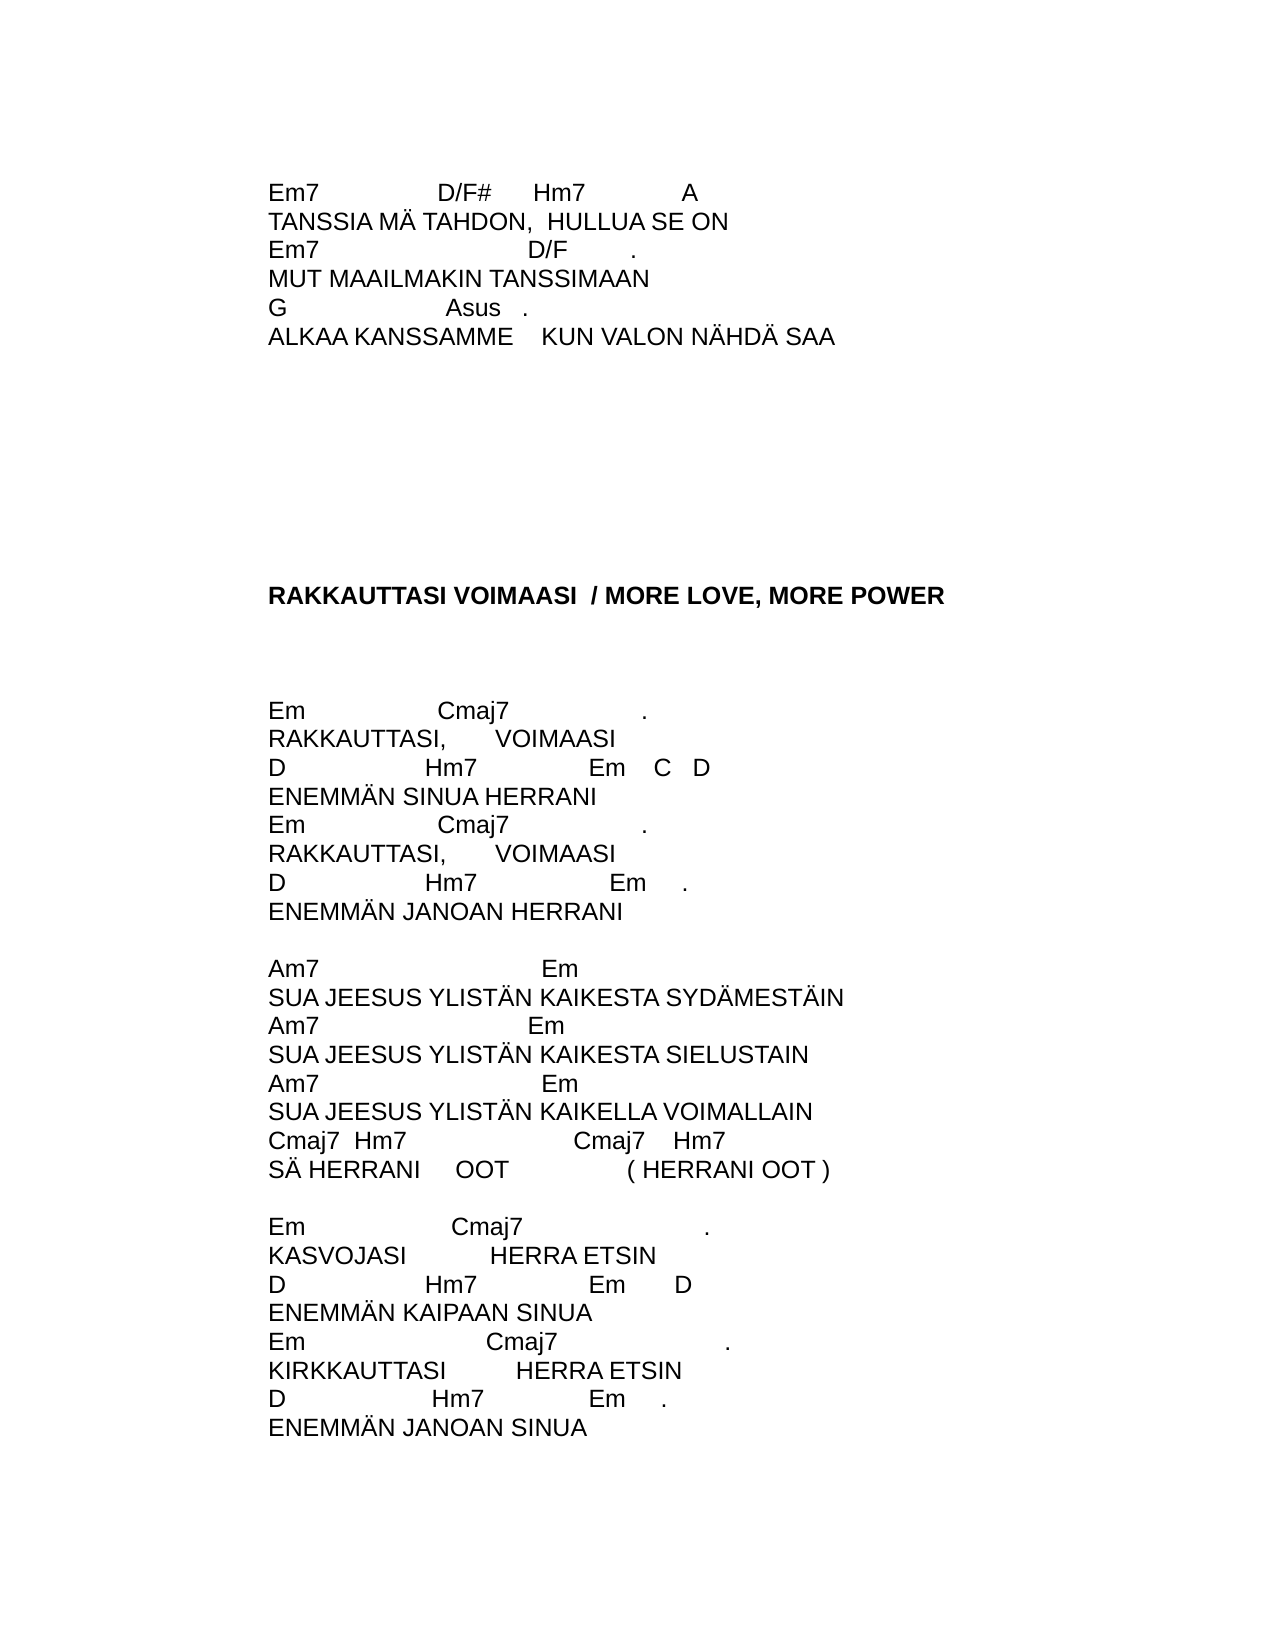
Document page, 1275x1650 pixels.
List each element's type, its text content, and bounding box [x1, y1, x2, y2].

text Em7 D/F . [268, 236, 1125, 265]
text RAKKAUTTASI, VOIMAASI [268, 840, 1125, 868]
text D Hm7 Em . [268, 868, 1125, 897]
text RAKKAUTTASI, VOIMAASI [268, 725, 1125, 753]
text TANSSIA MÄ TAHDON, HULLUA SE ON [268, 207, 1125, 236]
text ENEMMÄN SINUA HERRANI [268, 782, 1125, 811]
text SUA JEESUS YLISTÄN KAIKELLA VOIMALLAIN [268, 1098, 1125, 1127]
text MUT MAAILMAKIN TANSSIMAAN [268, 265, 1125, 293]
text Am7 Em [268, 1012, 1125, 1041]
text ENEMMÄN KAIPAAN SINUA [268, 1299, 1125, 1327]
text Em Cmaj7 . [268, 1213, 1125, 1241]
text G Asus . [268, 293, 1125, 322]
text Em7 D/F# Hm7 A [268, 179, 1125, 207]
text Cmaj7 Hm7 Cmaj7 Hm7 [268, 1127, 1125, 1155]
text ALKAA KANSSAMME KUN VALON NÄHDÄ SAA [268, 322, 1125, 351]
text Em Cmaj7 . [268, 696, 1125, 725]
text D Hm7 Em C D [268, 753, 1125, 782]
text KASVOJASI HERRA ETSIN [268, 1241, 1125, 1270]
text Am7 Em [268, 1069, 1125, 1098]
text Em Cmaj7 . [268, 1327, 1125, 1356]
text ENEMMÄN JANOAN SINUA [268, 1414, 1125, 1442]
text SUA JEESUS YLISTÄN KAIKESTA SYDÄMESTÄIN [268, 983, 1125, 1012]
text ENEMMÄN JANOAN HERRANI [268, 897, 1125, 926]
text D Hm7 Em . [268, 1385, 1125, 1414]
text RAKKAUTTASI VOIMAASI / MORE LOVE, MORE POWER [268, 579, 1125, 611]
text SUA JEESUS YLISTÄN KAIKESTA SIELUSTAIN [268, 1041, 1125, 1069]
text Em Cmaj7 . [268, 811, 1125, 840]
text D Hm7 Em D [268, 1270, 1125, 1299]
text SÄ HERRANI OOT ( HERRANI OOT ) [268, 1155, 1125, 1184]
text KIRKKAUTTASI HERRA ETSIN [268, 1356, 1125, 1385]
text Am7 Em [268, 954, 1125, 983]
